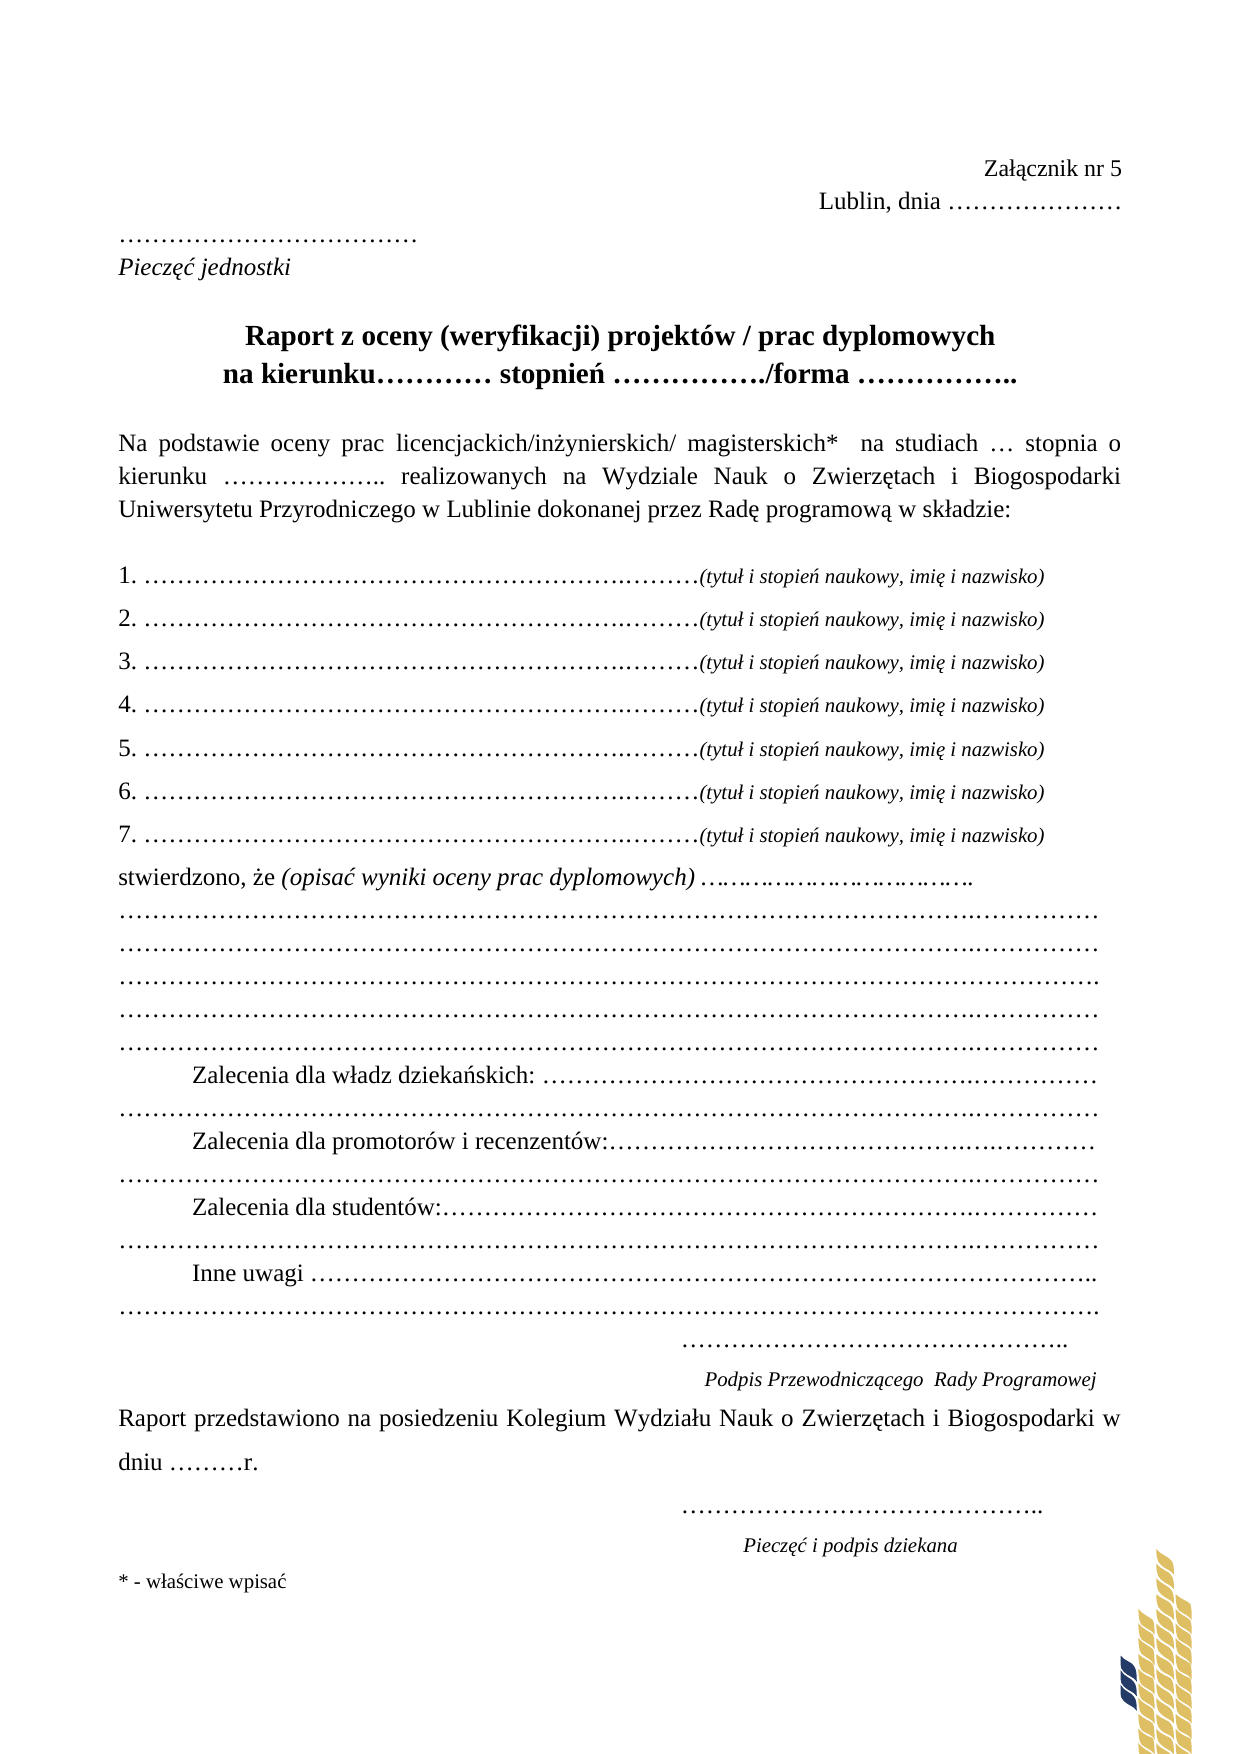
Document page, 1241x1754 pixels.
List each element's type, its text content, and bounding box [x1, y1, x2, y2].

text Pieczęć jednostki [118, 252, 1122, 281]
text Podpis Przewodniczącego Rady Programowej [118, 1367, 1122, 1391]
text na kierunku………… stopnień ……………./forma …………….. [118, 356, 1122, 390]
text …………………………………….. [118, 1490, 1122, 1518]
text ………………………………………………………………………………………….…………… [118, 1225, 1122, 1254]
text 2. ………………………………………………….………(tytuł i stopień naukowy, imię i nazwisko) [118, 603, 1122, 632]
text Pieczęć i podpis dziekana [118, 1533, 1122, 1557]
text ………………………………………………………………………………………….…………… [118, 928, 1122, 957]
text ……………………………… [118, 219, 1122, 248]
text Załącznik nr 5 [118, 154, 1122, 182]
text 7. ………………………………………………….………(tytuł i stopień naukowy, imię i nazwisko) [118, 819, 1122, 848]
text stwierdzono, że (opisać wyniki oceny prac dyplomowych) ………………………………. [118, 862, 1122, 891]
text ………………………………………………………………………………………………………. [118, 961, 1122, 990]
text ………………………………………………………………………………………….…………… [118, 1159, 1122, 1188]
text 4. ………………………………………………….………(tytuł i stopień naukowy, imię i nazwisko) [118, 689, 1122, 718]
text Na podstawie oceny prac licencjackich/inżynierskich/ magisterskich* na studiach … stopnia o kierunku ……………….. realizowanych na Wydziale Nauk o Zwierzętach i Biogospodarki Uniwersytetu Przyrodniczego w Lublinie dokonanej przez Radę programową w składzie: [118, 428, 1122, 523]
text ………………………………………………………………………………………….…………… [118, 895, 1122, 924]
text Zalecenia dla promotorów i recenzentów:…………………………………….….………… [118, 1126, 1122, 1155]
text Zalecenia dla studentów:……………………………………………………….…………… [118, 1192, 1122, 1221]
text Raport z oceny (weryfikacji) projektów / prac dyplomowych [118, 318, 1122, 351]
text 3. ………………………………………………….………(tytuł i stopień naukowy, imię i nazwisko) [118, 646, 1122, 675]
text ………………………………………………………………………………………….…………… [118, 1093, 1122, 1122]
text * - właściwe wpisać [118, 1569, 1122, 1593]
text ………………………………………………………………………………………….…………… [118, 1027, 1122, 1056]
text ………………………………………………………………………………………….…………… [118, 994, 1122, 1023]
text Inne uwagi ………………………………………………………………………………….. [118, 1258, 1122, 1287]
text ………………………………………………………………………………………………………. [118, 1291, 1122, 1320]
text 6. ………………………………………………….………(tytuł i stopień naukowy, imię i nazwisko) [118, 776, 1122, 804]
text Lublin, dnia ………………… [118, 186, 1122, 214]
text 1. ………………………………………………….………(tytuł i stopień naukowy, imię i nazwisko) [118, 560, 1122, 589]
text 5. ………………………………………………….………(tytuł i stopień naukowy, imię i nazwisko) [118, 733, 1122, 761]
text Zalecenia dla władz dziekańskich: …………………………………………….…………… [118, 1060, 1122, 1089]
text ……………………………………….. [118, 1324, 1122, 1353]
text Raport przedstawiono na posiedzeniu Kolegium Wydziału Nauk o Zwierzętach i Biogospodarki w dniu ………r. [118, 1403, 1122, 1475]
